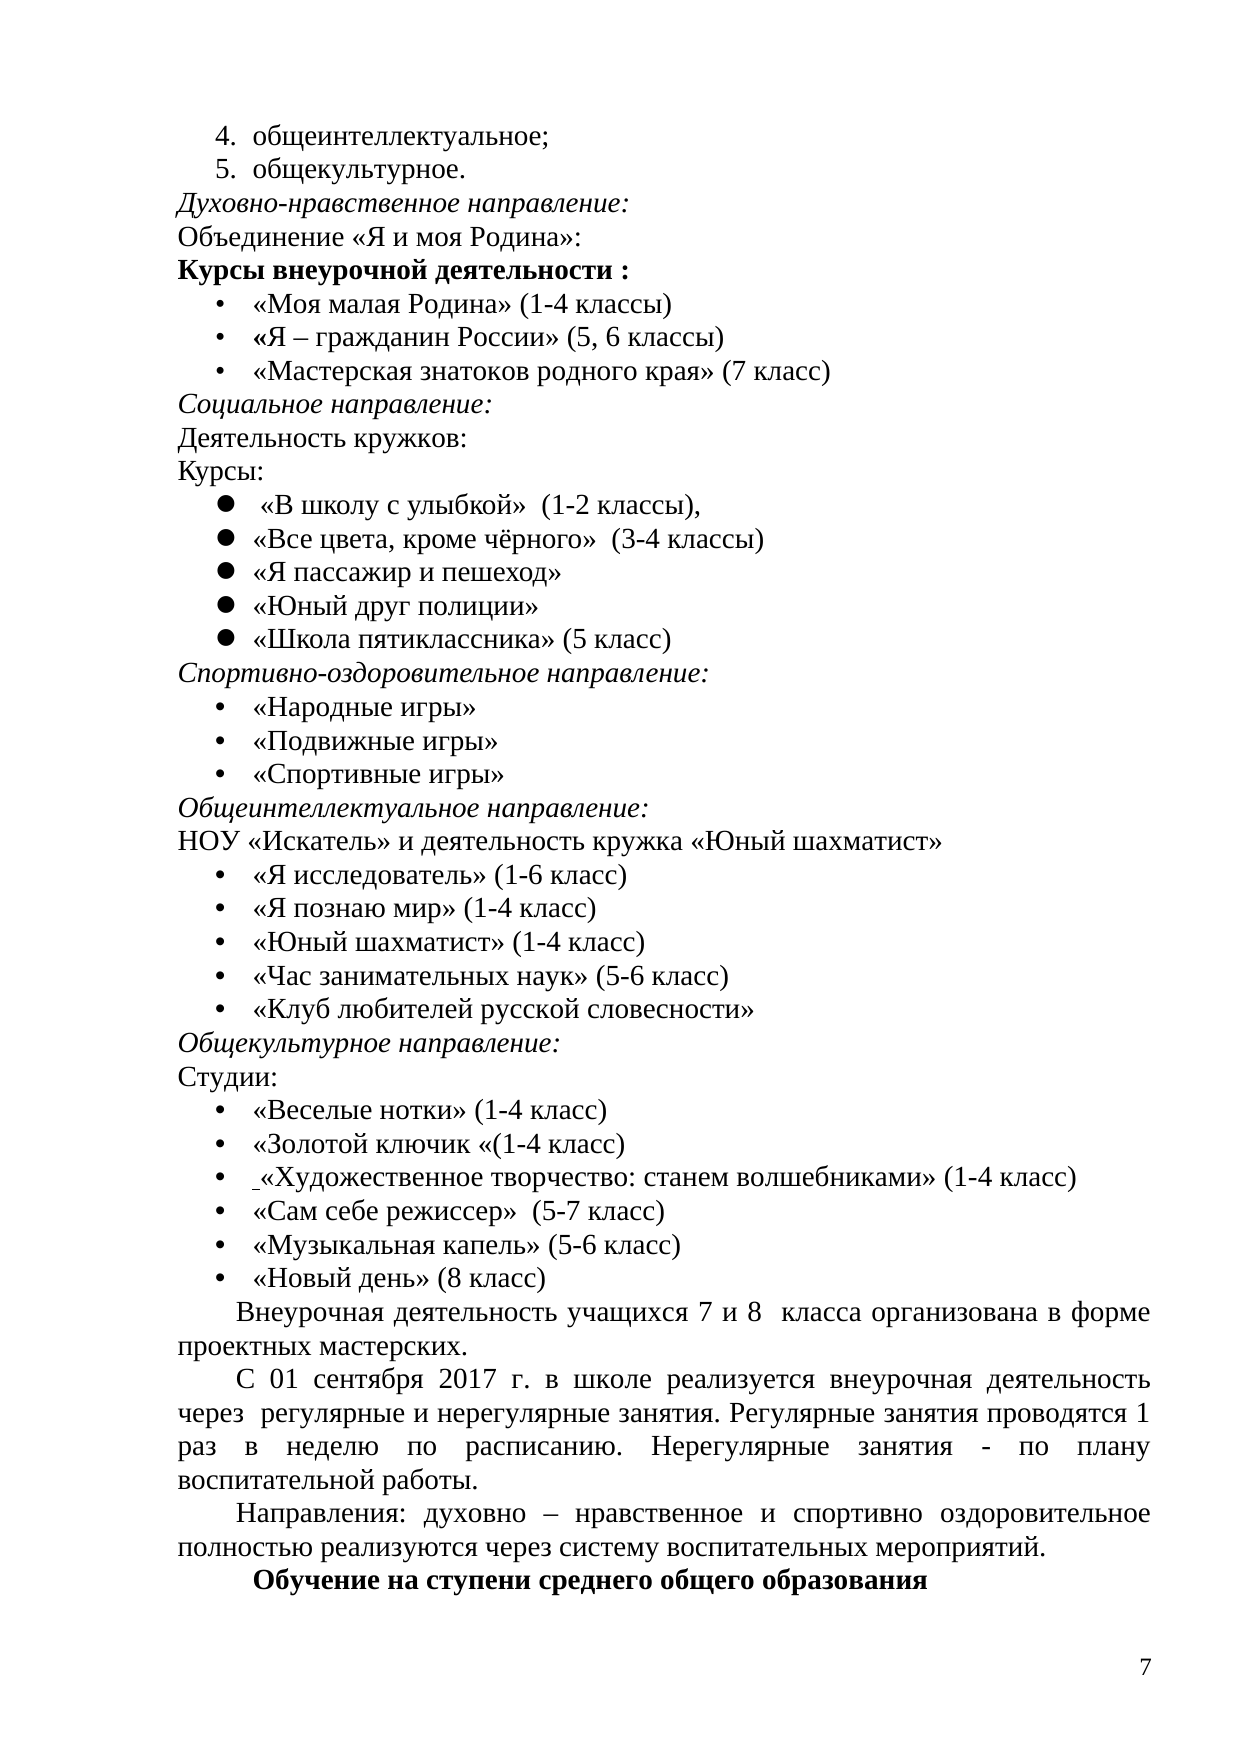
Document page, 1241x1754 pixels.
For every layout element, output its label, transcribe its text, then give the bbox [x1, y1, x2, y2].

list «Юный друг полиции» [215, 588, 1152, 622]
list «В школу с улыбкой» (1-2 классы), [215, 487, 1152, 521]
list «Подвижные игры» [215, 722, 1152, 756]
list «Спортивные игры» [215, 756, 1152, 790]
list «Юный шахматист» (1-4 класс) [215, 924, 1152, 958]
list «Клуб любителей русской словесности» [215, 991, 1152, 1025]
text Общекультурное направление: [177, 1025, 1152, 1059]
text Деятельность кружков: [177, 420, 1152, 453]
list «Я исследователь» (1-6 класс) [215, 857, 1152, 891]
text Объединение «Я и моя Родина»: [177, 219, 1152, 252]
list «Сам себе режиссер» (5-7 класс) [215, 1193, 1152, 1227]
list «Я пассажир и пешеход» [215, 554, 1152, 588]
list «Народные игры» [215, 689, 1152, 722]
list «Золотой ключик «(1-4 класс) [215, 1126, 1152, 1159]
list «Мастерская знатоков родного края» (7 класс) [215, 353, 1152, 386]
list «Час занимательных наук» (5-6 класс) [215, 958, 1152, 991]
text Курсы внеурочной деятельности : [177, 252, 1152, 286]
text Внеурочная деятельность учащихся 7 и 8 класса организована в форме проектных мастерских. [177, 1294, 1152, 1361]
text Курсы: [177, 453, 1152, 487]
text Направления: духовно – нравственное и спортивно оздоровительное полностью реализуются через систему воспитательных мероприятий. [177, 1495, 1152, 1562]
list «Художественное творчество: станем волшебниками» (1-4 класс) [215, 1159, 1152, 1193]
list «Музыкальная капель» (5-6 класс) [215, 1227, 1152, 1260]
text Социальное направление: [177, 386, 1152, 420]
text С 01 сентября 2017 г. в школе реализуется внеурочная деятельность через регулярные и нерегулярные занятия. Регулярные занятия проводятся 1 раз в неделю по расписанию. Нерегулярные занятия - по плану воспитательной работы. [177, 1361, 1152, 1495]
text Спортивно-оздоровительное направление: [177, 655, 1152, 689]
list «Я познаю мир» (1-4 класс) [215, 891, 1152, 924]
text Общеинтеллектуальное направление: [177, 790, 1152, 823]
list «Школа пятиклассника» (5 класс) [215, 622, 1152, 655]
list «Все цвета, кроме чёрного» (3-4 классы) [215, 521, 1152, 554]
text Духовно-нравственное направление: [177, 185, 1152, 219]
list Обучение на ступени среднего общего образования [252, 1562, 1152, 1596]
list «Новый день» (8 класс) [215, 1260, 1152, 1294]
list «Я – гражданин России» (5, 6 классы) [215, 319, 1152, 353]
list «Веселые нотки» (1-4 класс) [215, 1092, 1152, 1126]
text Студии: [177, 1059, 1152, 1092]
list общекультурное. [215, 152, 1152, 185]
text НОУ «Искатель» и деятельность кружка «Юный шахматист» [177, 823, 1152, 857]
list «Моя малая Родина» (1-4 классы) [215, 286, 1152, 319]
list общеинтеллектуальное; [215, 118, 1152, 152]
